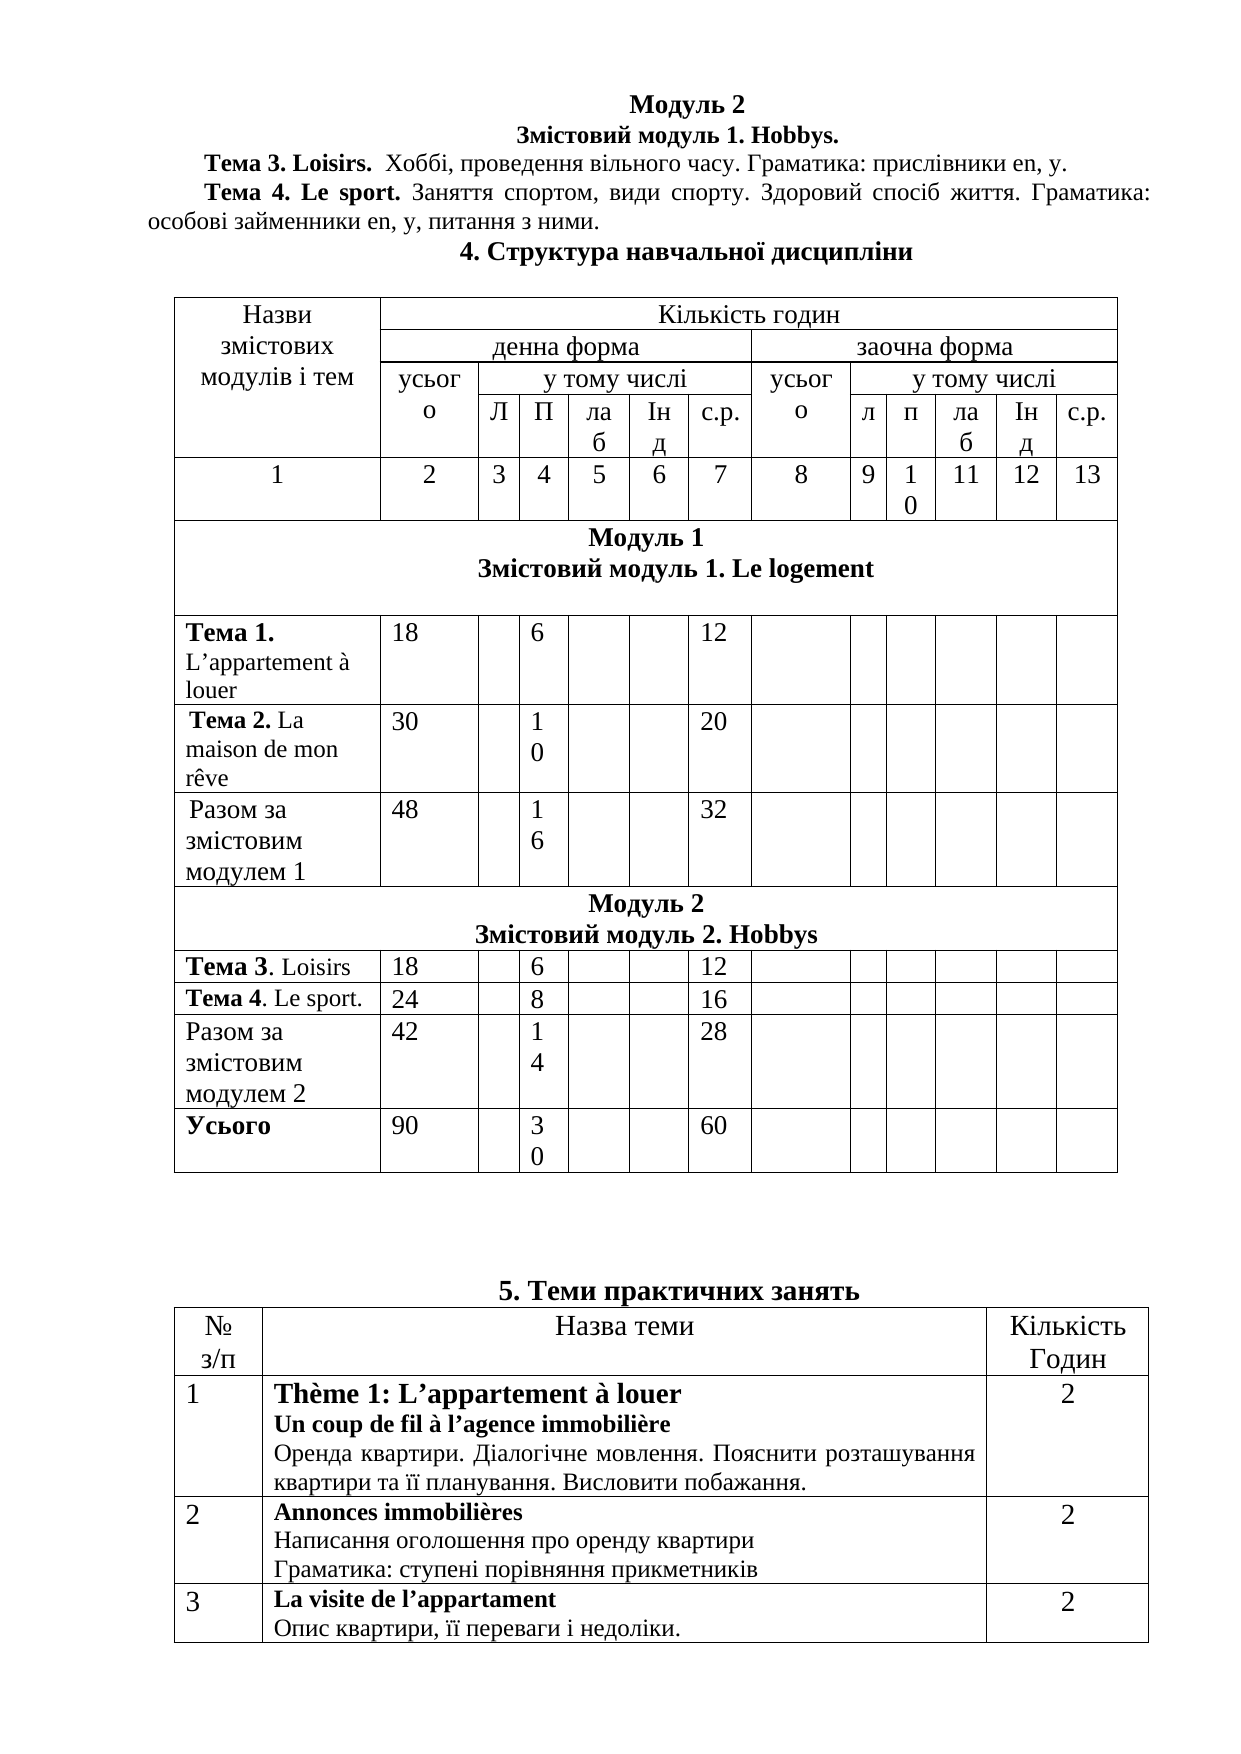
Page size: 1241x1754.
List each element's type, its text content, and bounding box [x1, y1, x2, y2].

table_cell [479, 1109, 519, 1172]
table_cell [630, 951, 688, 982]
table_cell Інд [630, 395, 688, 457]
table_cell 9 [851, 458, 886, 520]
table_cell 8 [520, 983, 568, 1014]
table_header Назви змістових модулів і тем [175, 298, 380, 457]
table_cell [479, 793, 519, 886]
table_cell [479, 1015, 519, 1108]
table_cell Тема 2. La maison de mon rêve [175, 705, 380, 792]
table_cell 18 [381, 951, 478, 982]
table_cell [1057, 1015, 1117, 1108]
table_cell усього [381, 363, 478, 457]
table_cell [997, 793, 1056, 886]
table_cell [569, 793, 629, 886]
table_cell [997, 1109, 1056, 1172]
table_cell [936, 705, 996, 792]
table_cell [936, 951, 996, 982]
text Модуль 2 [223, 88, 1152, 120]
table_cell Разом за змістовим модулем 2 [175, 1015, 380, 1108]
table_cell [936, 1109, 996, 1172]
table_cell [851, 983, 886, 1014]
table_cell 2 [987, 1497, 1148, 1583]
table_cell Annonces immobilières Написання оголошення про оренду квартири Граматика: ступені порівняння прикметників [263, 1497, 986, 1583]
table_cell 12 [997, 458, 1056, 520]
table_header № з/п [175, 1308, 262, 1375]
table_cell 10 [520, 705, 568, 792]
table_cell 1 [175, 458, 380, 520]
table_cell [887, 983, 935, 1014]
table_cell [569, 1015, 629, 1108]
table_cell 6 [630, 458, 688, 520]
table_cell [997, 1015, 1056, 1108]
table_cell усього [752, 363, 850, 457]
table_cell [1057, 1109, 1117, 1172]
table_cell [851, 616, 886, 704]
text Змістовий модуль 1. Hobbys. [148, 120, 1152, 148]
table_cell 3 [175, 1584, 262, 1642]
table_cell 30 [381, 705, 478, 792]
text Тема 4. Le sport. Заняття спортом, види спорту. Здоровий спосіб життя. Граматика: особові займенники en, y, питання з ними. [148, 177, 1152, 235]
table_cell 32 [689, 793, 751, 886]
table_cell 28 [689, 1015, 751, 1108]
table_cell [887, 705, 935, 792]
table_cell [936, 616, 996, 704]
table_cell у тому числі [479, 363, 751, 393]
table_cell [997, 616, 1056, 704]
table_cell [569, 1109, 629, 1172]
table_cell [263, 1584, 986, 1642]
table_cell у тому числі [851, 363, 1117, 393]
table_cell [851, 951, 886, 982]
table_cell [936, 793, 996, 886]
table_header Кількість Годин [987, 1308, 1148, 1375]
table_cell Тема 1. L’appartement à louer [175, 616, 380, 704]
table_cell [752, 793, 850, 886]
table_cell 20 [689, 705, 751, 792]
table_cell 10 [887, 458, 935, 520]
table_cell [997, 951, 1056, 982]
table_cell Тема 3. Loisirs [175, 951, 380, 982]
table_cell [887, 793, 935, 886]
table_cell 7 [689, 458, 751, 520]
table_cell денна форма [381, 330, 751, 361]
table_cell [479, 705, 519, 792]
table_cell [569, 616, 629, 704]
table_cell [569, 951, 629, 982]
table_cell [851, 1109, 886, 1172]
table_cell [887, 1015, 935, 1108]
table_cell Модуль 1 Змістовий модуль 1. Le logement [175, 521, 1117, 615]
table_cell Разом за змістовим модулем 1 [175, 793, 380, 886]
table_cell [1057, 983, 1117, 1014]
table_cell [752, 983, 850, 1014]
table_header Назва теми [263, 1308, 986, 1375]
table_cell [851, 1015, 886, 1108]
text Тема 3. Loisirs. Хоббі, проведення вільного часу. Граматика: прислівники en, y. [148, 148, 1152, 177]
text 5. Теми практичних занять [207, 1273, 1152, 1307]
text 4. Структура навчальної дисципліни [148, 235, 1152, 266]
table_cell 60 [689, 1109, 751, 1172]
table_cell 16 [689, 983, 751, 1014]
table_header Кількість годин [381, 298, 1117, 329]
table_cell П [520, 395, 568, 457]
table_cell [630, 1109, 688, 1172]
table_cell [851, 793, 886, 886]
table_cell 24 [381, 983, 478, 1014]
table_cell Тема 4. Le sport. [175, 983, 380, 1014]
table_cell [936, 983, 996, 1014]
table_cell [479, 616, 519, 704]
table_cell 5 [569, 458, 629, 520]
table_cell [569, 983, 629, 1014]
table_cell [997, 705, 1056, 792]
table_cell [1057, 951, 1117, 982]
table_cell с.р. [1057, 395, 1117, 457]
table_cell [479, 951, 519, 982]
table_cell 2 [381, 458, 478, 520]
table_cell 8 [752, 458, 850, 520]
table_cell [1057, 616, 1117, 704]
table_cell 90 [381, 1109, 478, 1172]
table_cell заочна форма [752, 330, 1117, 361]
table_cell Модуль 2 Змістовий модуль 2. Hobbys [175, 887, 1117, 949]
table_cell [887, 616, 935, 704]
table_cell Інд [997, 395, 1056, 457]
table_cell Л [479, 395, 519, 457]
table_cell [569, 705, 629, 792]
table_cell л [851, 395, 886, 457]
table_cell 4 [520, 458, 568, 520]
table_cell [997, 983, 1056, 1014]
table_cell 30 [520, 1109, 568, 1172]
table_cell лаб [936, 395, 996, 457]
table_cell 12 [689, 616, 751, 704]
table_cell 18 [381, 616, 478, 704]
table_cell Усього [175, 1109, 380, 1172]
table_cell лаб [569, 395, 629, 457]
table_cell [752, 951, 850, 982]
table_cell 11 [936, 458, 996, 520]
table_cell 1 [175, 1376, 262, 1496]
table_cell [936, 1015, 996, 1108]
table_cell Тhème 1: L’appartement à louer Un coup de fil à l’agence immobilière Оренда квартири. Діалогічне мовлення. Пояснити розташування квартири та її планування. Висловити побажання. [263, 1376, 986, 1496]
table_cell [752, 616, 850, 704]
table_cell 3 [479, 458, 519, 520]
table_cell 16 [520, 793, 568, 886]
table_cell 6 [520, 616, 568, 704]
table_cell [479, 983, 519, 1014]
table_cell 48 [381, 793, 478, 886]
table_cell 42 [381, 1015, 478, 1108]
table_cell [630, 793, 688, 886]
table_cell [887, 1109, 935, 1172]
table_cell [630, 705, 688, 792]
table_cell 2 [987, 1584, 1148, 1642]
table_cell 13 [1057, 458, 1117, 520]
table_cell [752, 1015, 850, 1108]
table_cell с.р. [689, 395, 751, 457]
table_cell [851, 705, 886, 792]
table_cell [630, 983, 688, 1014]
table_cell п [887, 395, 935, 457]
table_cell [752, 705, 850, 792]
table_cell [630, 1015, 688, 1108]
table_cell [752, 1109, 850, 1172]
table_cell [887, 951, 935, 982]
table_cell [1057, 705, 1117, 792]
table_cell [1057, 793, 1117, 886]
table_cell 14 [520, 1015, 568, 1108]
table_cell 2 [175, 1497, 262, 1583]
table_cell 2 [987, 1376, 1148, 1496]
table_cell 6 [520, 951, 568, 982]
table_cell [630, 616, 688, 704]
table_cell 12 [689, 951, 751, 982]
